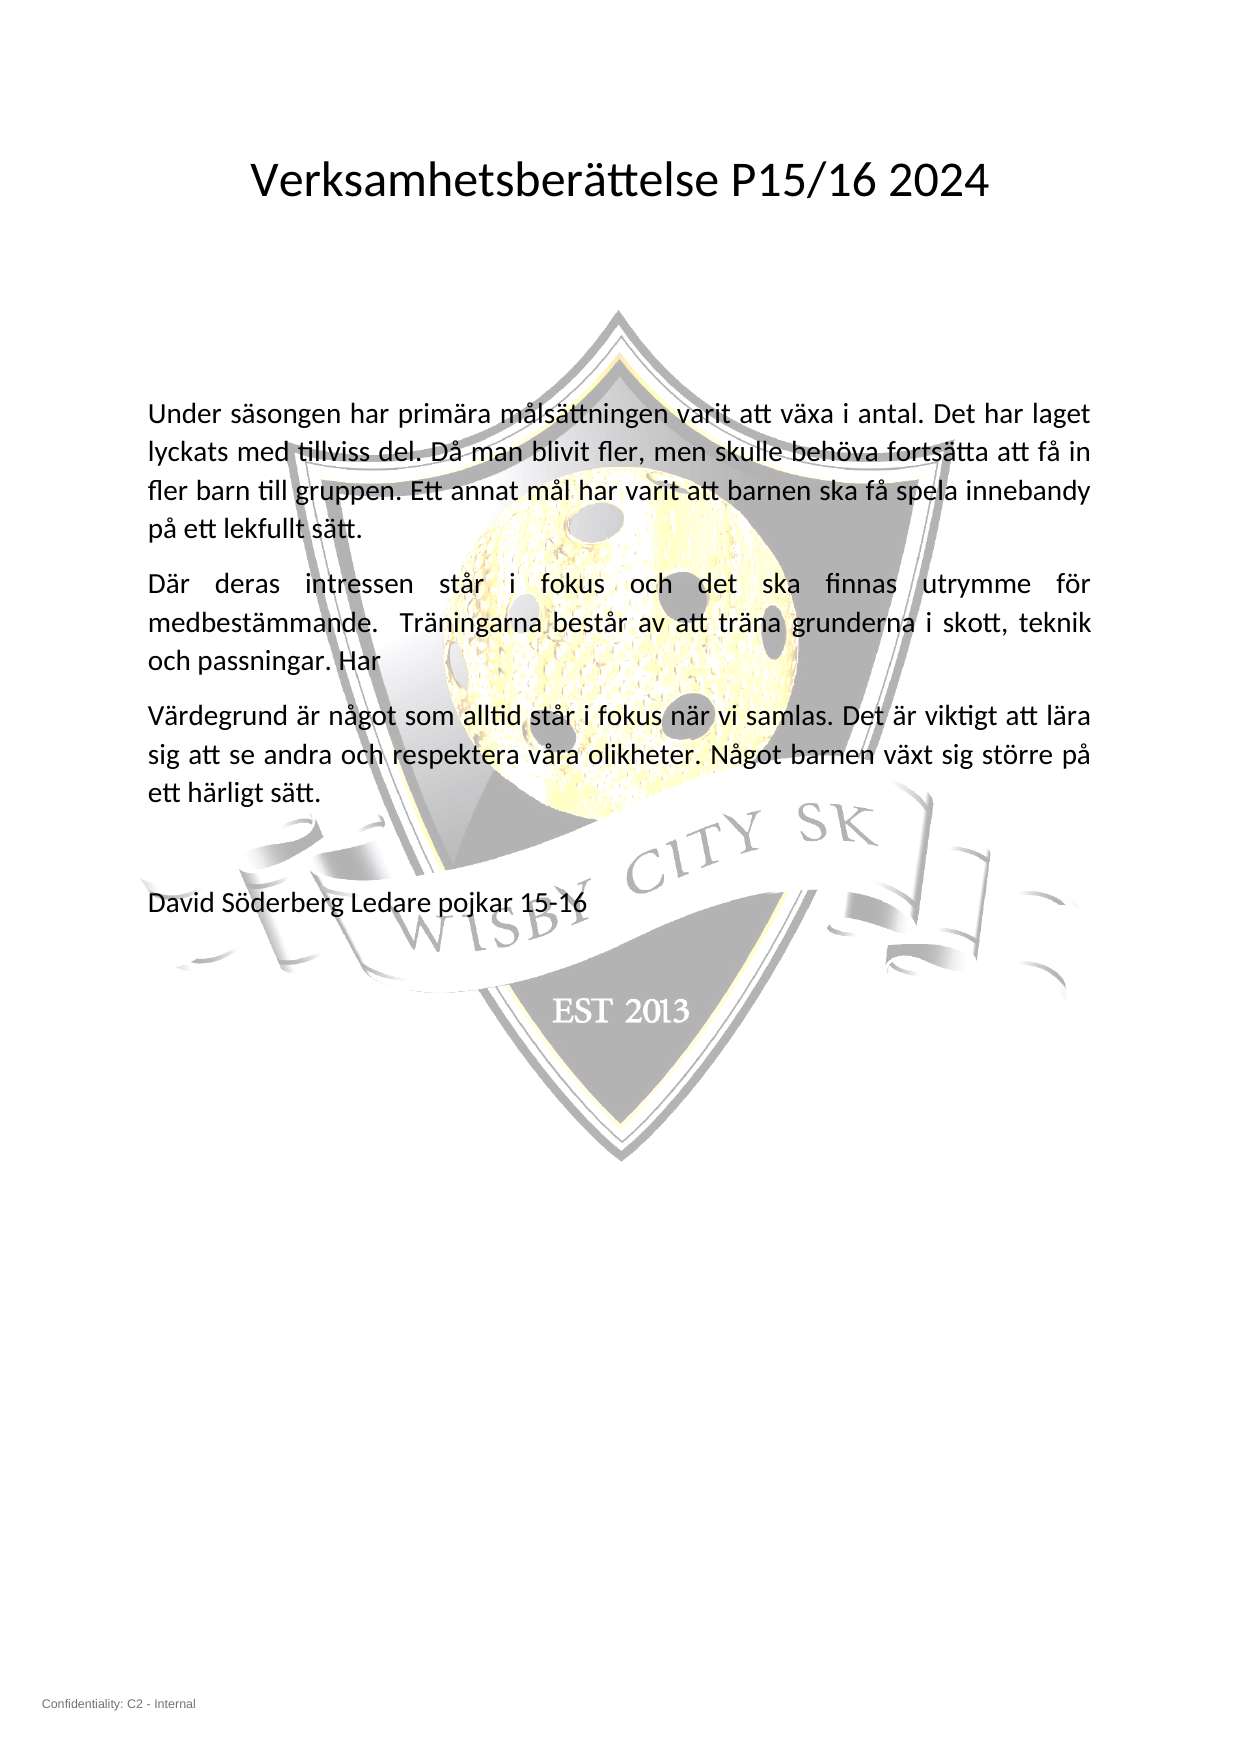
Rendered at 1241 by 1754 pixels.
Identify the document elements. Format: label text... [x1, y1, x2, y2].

text Verksamhetsberättelse P15/16 2024 [148, 148, 1093, 209]
text Där deras intressen står i fokus och det ska finnas utrymme för medbestämmande. Träningarna består av att träna grunderna i skott, teknik och passningar. Har [148, 566, 1093, 678]
text David Söderberg Ledare pojkar 15-16 [148, 884, 1093, 920]
text Under säsongen har primära målsättningen varit att växa i antal. Det har laget lyckats med tillviss del. Då man blivit fler, men skulle behöva fortsätta att få in fler barn till gruppen. Ett annat mål har varit att barnen ska få spela innebandy på ett lekfullt sätt. [148, 395, 1093, 546]
text Värdegrund är något som alltid står i fokus när vi samlas. Det är viktigt att lära sig att se andra och respektera våra olikheter. Något barnen växt sig större på ett härligt sätt. [148, 697, 1093, 810]
